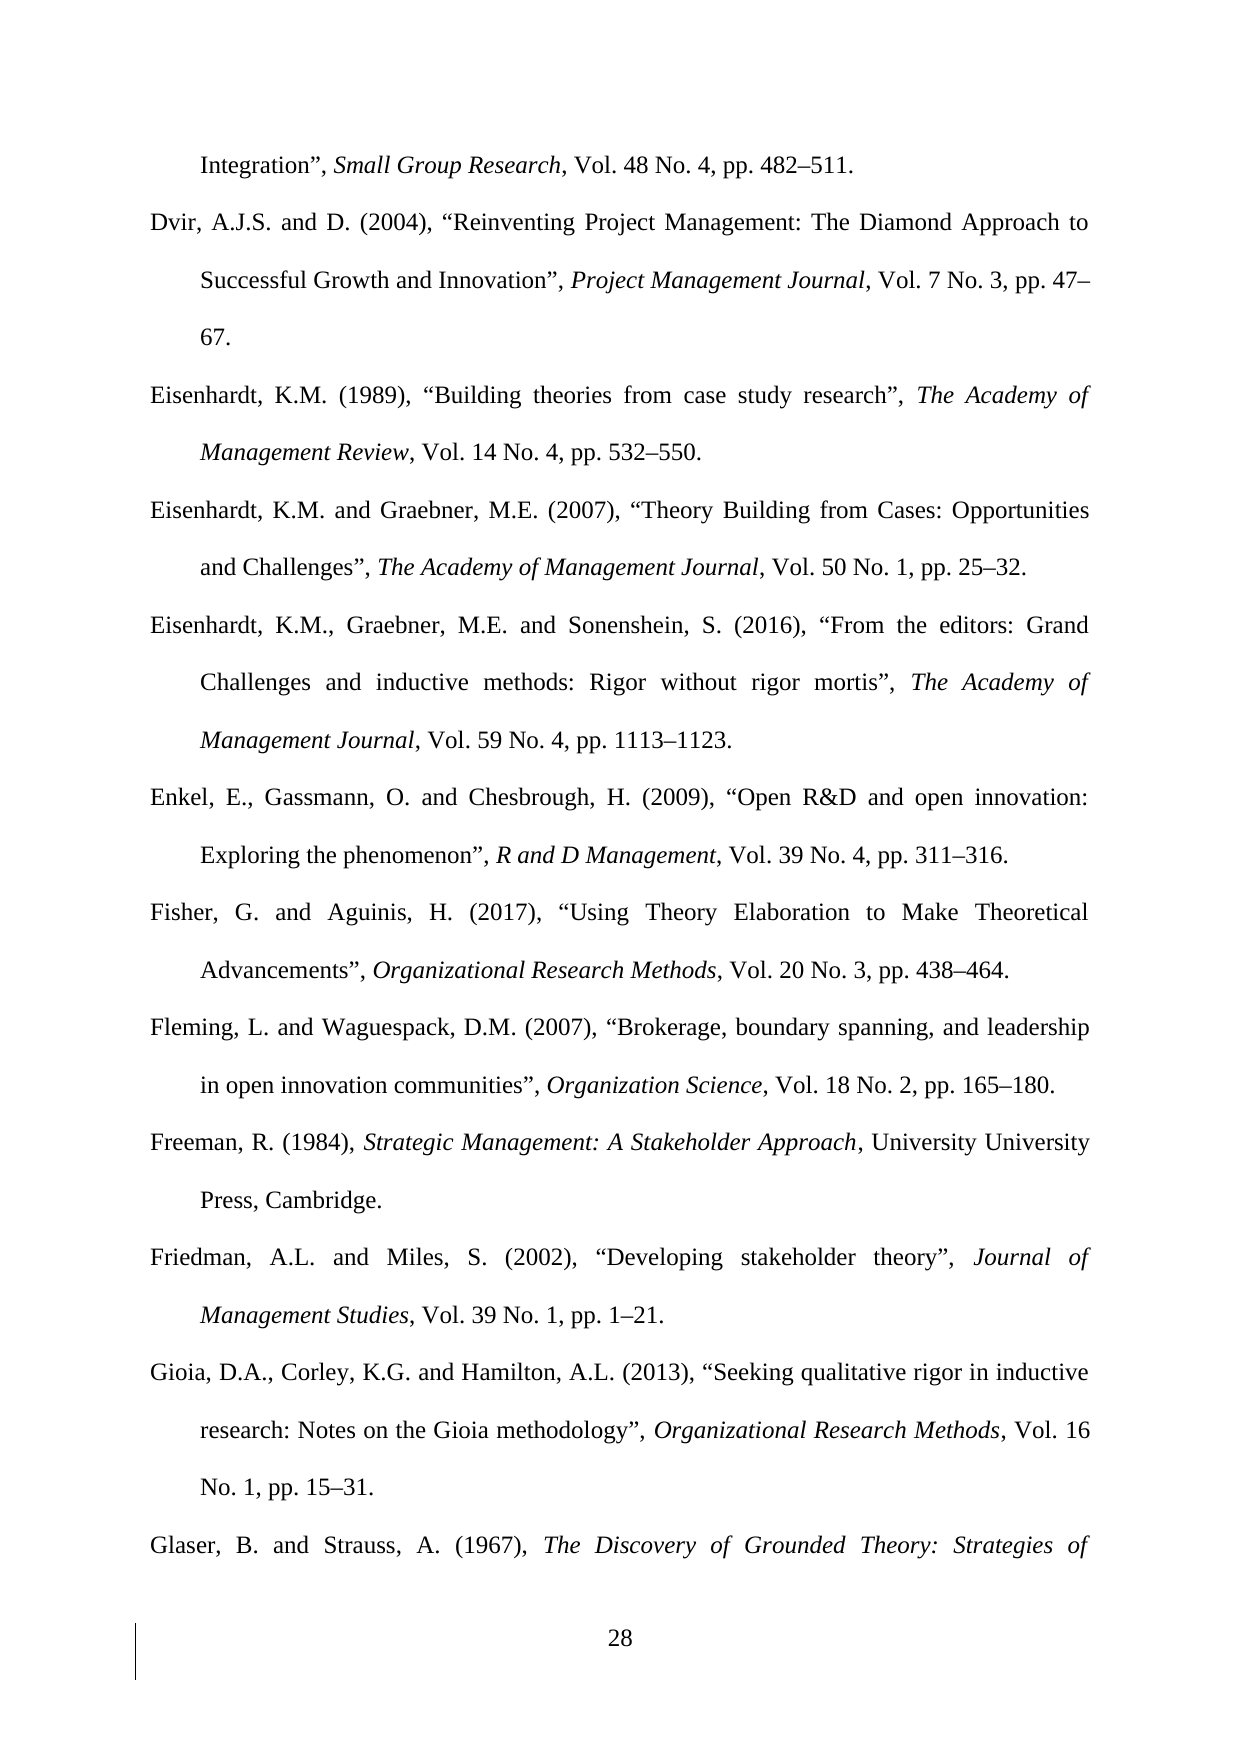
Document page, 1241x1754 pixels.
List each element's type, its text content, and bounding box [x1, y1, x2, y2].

text Enkel, E., Gassmann, O. and Chesbrough, H. (2009), “Open R&D and open innovation: Exploring the phenomenon”, R and D Management, Vol. 39 No. 4, pp. 311–316. [150, 782, 1090, 869]
text Friedman, A.L. and Miles, S. (2002), “Developing stakeholder theory”, Journal of Management Studies, Vol. 39 No. 1, pp. 1–21. [150, 1242, 1090, 1329]
text Eisenhardt, K.M. (1989), “Building theories from case study research”, The Academy of Management Review, Vol. 14 No. 4, pp. 532–550. [150, 380, 1090, 466]
text Dvir, A.J.S. and D. (2004), “Reinventing Project Management: The Diamond Approach to Successful Growth and Innovation”, Project Management Journal, Vol. 7 No. 3, pp. 47–67. [150, 207, 1090, 351]
text Fisher, G. and Aguinis, H. (2017), “Using Theory Elaboration to Make Theoretical Advancements”, Organizational Research Methods, Vol. 20 No. 3, pp. 438–464. [150, 897, 1090, 984]
text Eisenhardt, K.M. and Graebner, M.E. (2007), “Theory Building from Cases: Opportunities and Challenges”, The Academy of Management Journal, Vol. 50 No. 1, pp. 25–32. [150, 495, 1090, 581]
text Fleming, L. and Waguespack, D.M. (2007), “Brokerage, boundary spanning, and leadership in open innovation communities”, Organization Science, Vol. 18 No. 2, pp. 165–180. [150, 1012, 1090, 1099]
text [150, 1530, 1090, 1559]
text Freeman, R. (1984), Strategic Management: A Stakeholder Approach, University University Press, Cambridge. [150, 1127, 1090, 1214]
text Gioia, D.A., Corley, K.G. and Hamilton, A.L. (2013), “Seeking qualitative rigor in inductive research: Notes on the Gioia methodology”, Organizational Research Methods, Vol. 16 No. 1, pp. 15–31. [150, 1357, 1090, 1501]
text Eisenhardt, K.M., Graebner, M.E. and Sonenshein, S. (2016), “From the editors: Grand Challenges and inductive methods: Rigor without rigor mortis”, The Academy of Management Journal, Vol. 59 No. 4, pp. 1113–1123. [150, 610, 1090, 754]
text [150, 150, 1090, 179]
